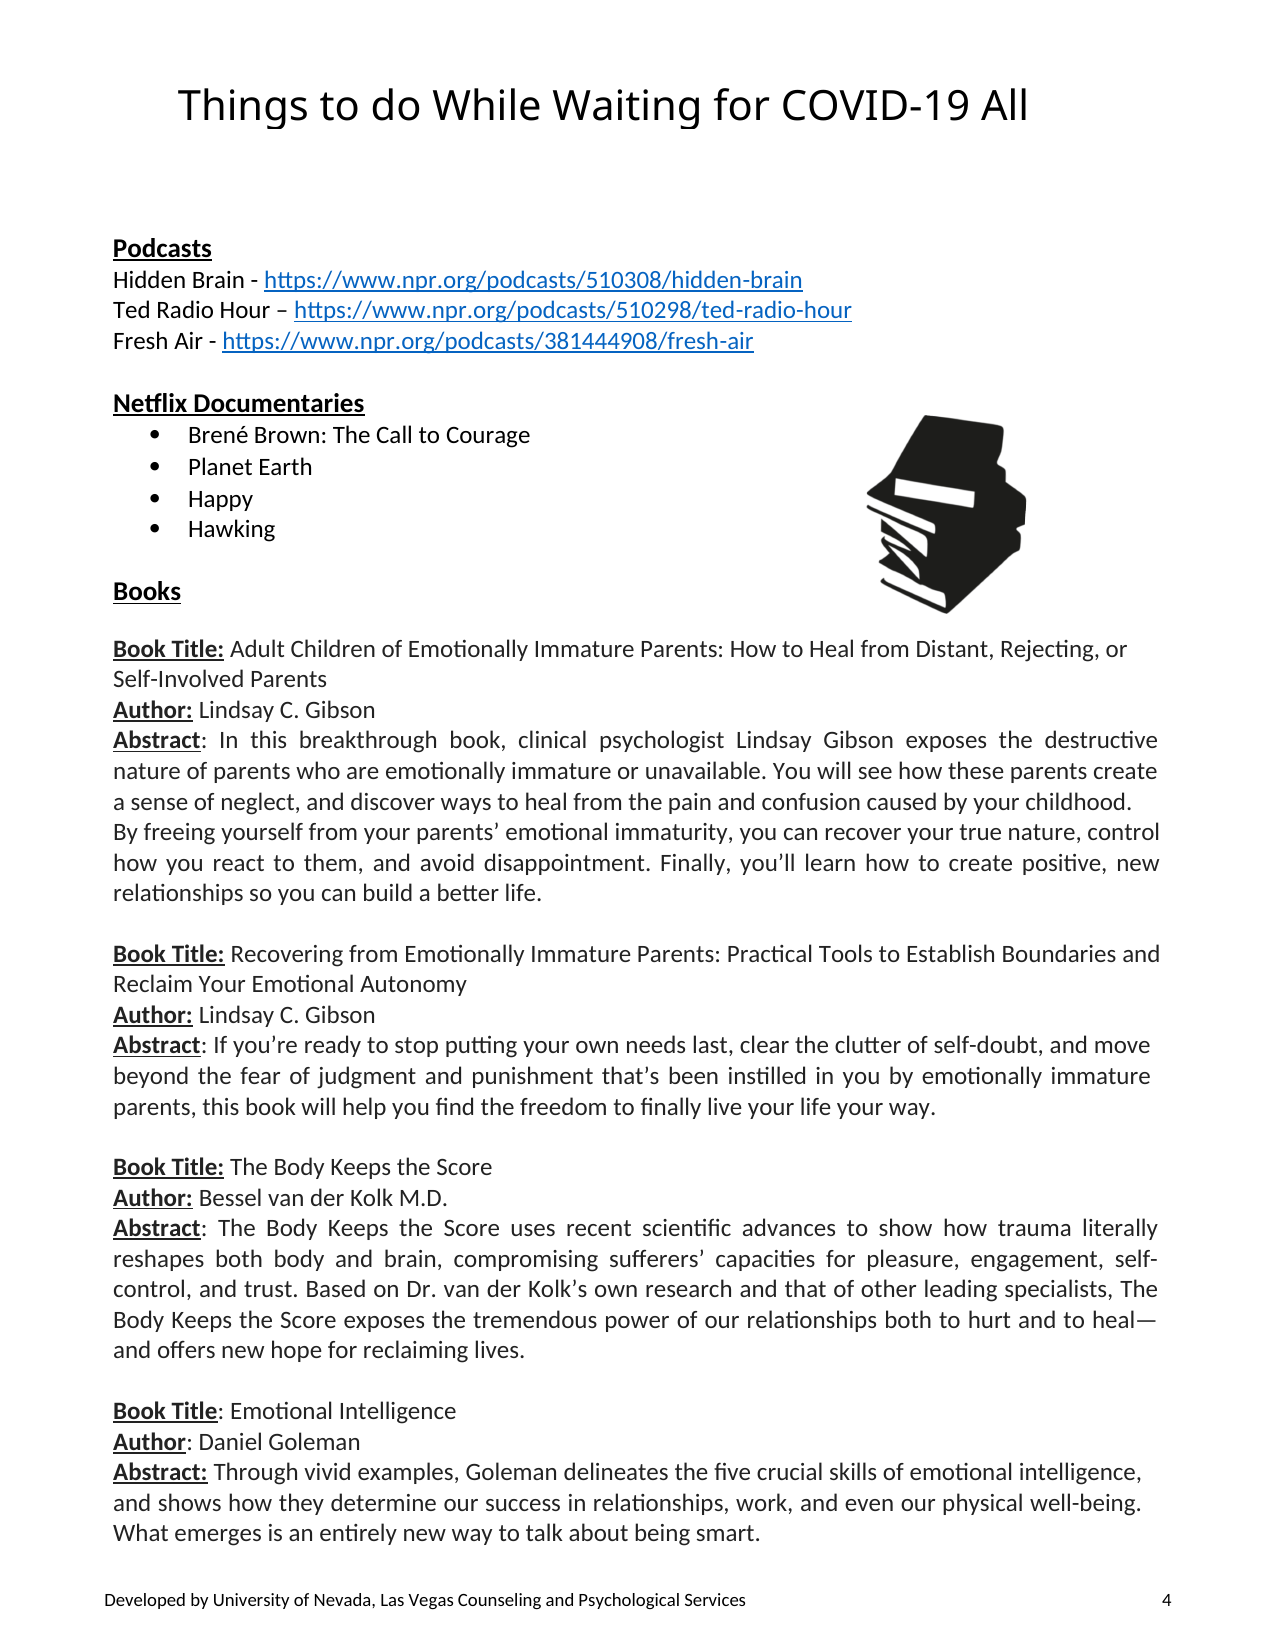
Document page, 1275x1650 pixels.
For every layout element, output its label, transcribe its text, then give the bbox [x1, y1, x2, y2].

text Author: Bessel van der Kolk M.D. [113, 1182, 1173, 1212]
text Abstract: If you’re ready to stop putting your own needs last, clear the clutter of self-doubt, and move beyond the fear of judgment and punishment that’s been instilled in you by emotionally immature parents, this book will help you find the freedom to finally live your life your way. [113, 1030, 1152, 1121]
text Author: Lindsay C. Gibson [113, 999, 1173, 1030]
text Book Title: Recovering from Emotionally Immature Parents: Practical Tools to Establish Boundaries and Reclaim Your Emotional Autonomy [113, 938, 1162, 999]
text Hidden Brain - https://www.npr.org/podcasts/510308/hidden-brain [113, 264, 1173, 295]
list Brené Brown: The Call to Courage [150, 419, 1173, 450]
text Abstract: In this breakthrough book, clinical psychologist Lindsay Gibson exposes the destructive nature of parents who are emotionally immature or unavailable. You will see how these parents create a sense of neglect, and discover ways to heal from the pain and confusion caused by your childhood. [113, 724, 1159, 816]
text Book Title: The Body Keeps the Score [113, 1151, 1173, 1182]
picture [861, 544, 1023, 574]
text Netflix Documentaries [113, 386, 1173, 419]
text Author: Daniel Goleman [113, 1426, 1173, 1456]
text Ted Radio Hour – https://www.npr.org/podcasts/510298/ted-radio-hour Fresh Air - https://www.npr.org/podcasts/381444908/fresh-air [113, 295, 906, 356]
text Book Title: Emotional Intelligence [113, 1395, 1173, 1426]
picture [880, 608, 1018, 618]
text Book Title: Adult Children of Emotionally Immature Parents: How to Heal from Distant, Rejecting, or Self-Involved Parents [113, 633, 1129, 694]
list Planet Earth [150, 450, 1173, 482]
text Books [113, 574, 1173, 608]
text Author: Lindsay C. Gibson [113, 694, 1173, 724]
text Abstract: Through vivid examples, Goleman delineates the five crucial skills of emotional intelligence, and shows how they determine our success in relationships, work, and even our physical well-being. What emerges is an entirely new way to talk about being smart. [113, 1456, 1143, 1548]
list Hawking [150, 513, 1173, 544]
text Podcasts [113, 231, 1173, 264]
text Abstract: The Body Keeps the Score uses recent scientific advances to show how trauma literally reshapes both body and brain, compromising sufferers’ capacities for pleasure, engagement, self- control, and trust. Based on Dr. van der Kolk’s own research and that of other leading specialists, The Body Keeps the Score exposes the tremendous power of our relationships both to hurt and to heal— and offers new hope for reclaiming lives. [113, 1212, 1159, 1365]
list Happy [150, 482, 1173, 513]
text By freeing yourself from your parents’ emotional immaturity, you can recover your true nature, control how you react to them, and avoid disappointment. Finally, you’ll learn how to create positive, new relationships so you can build a better life. [113, 816, 1162, 908]
